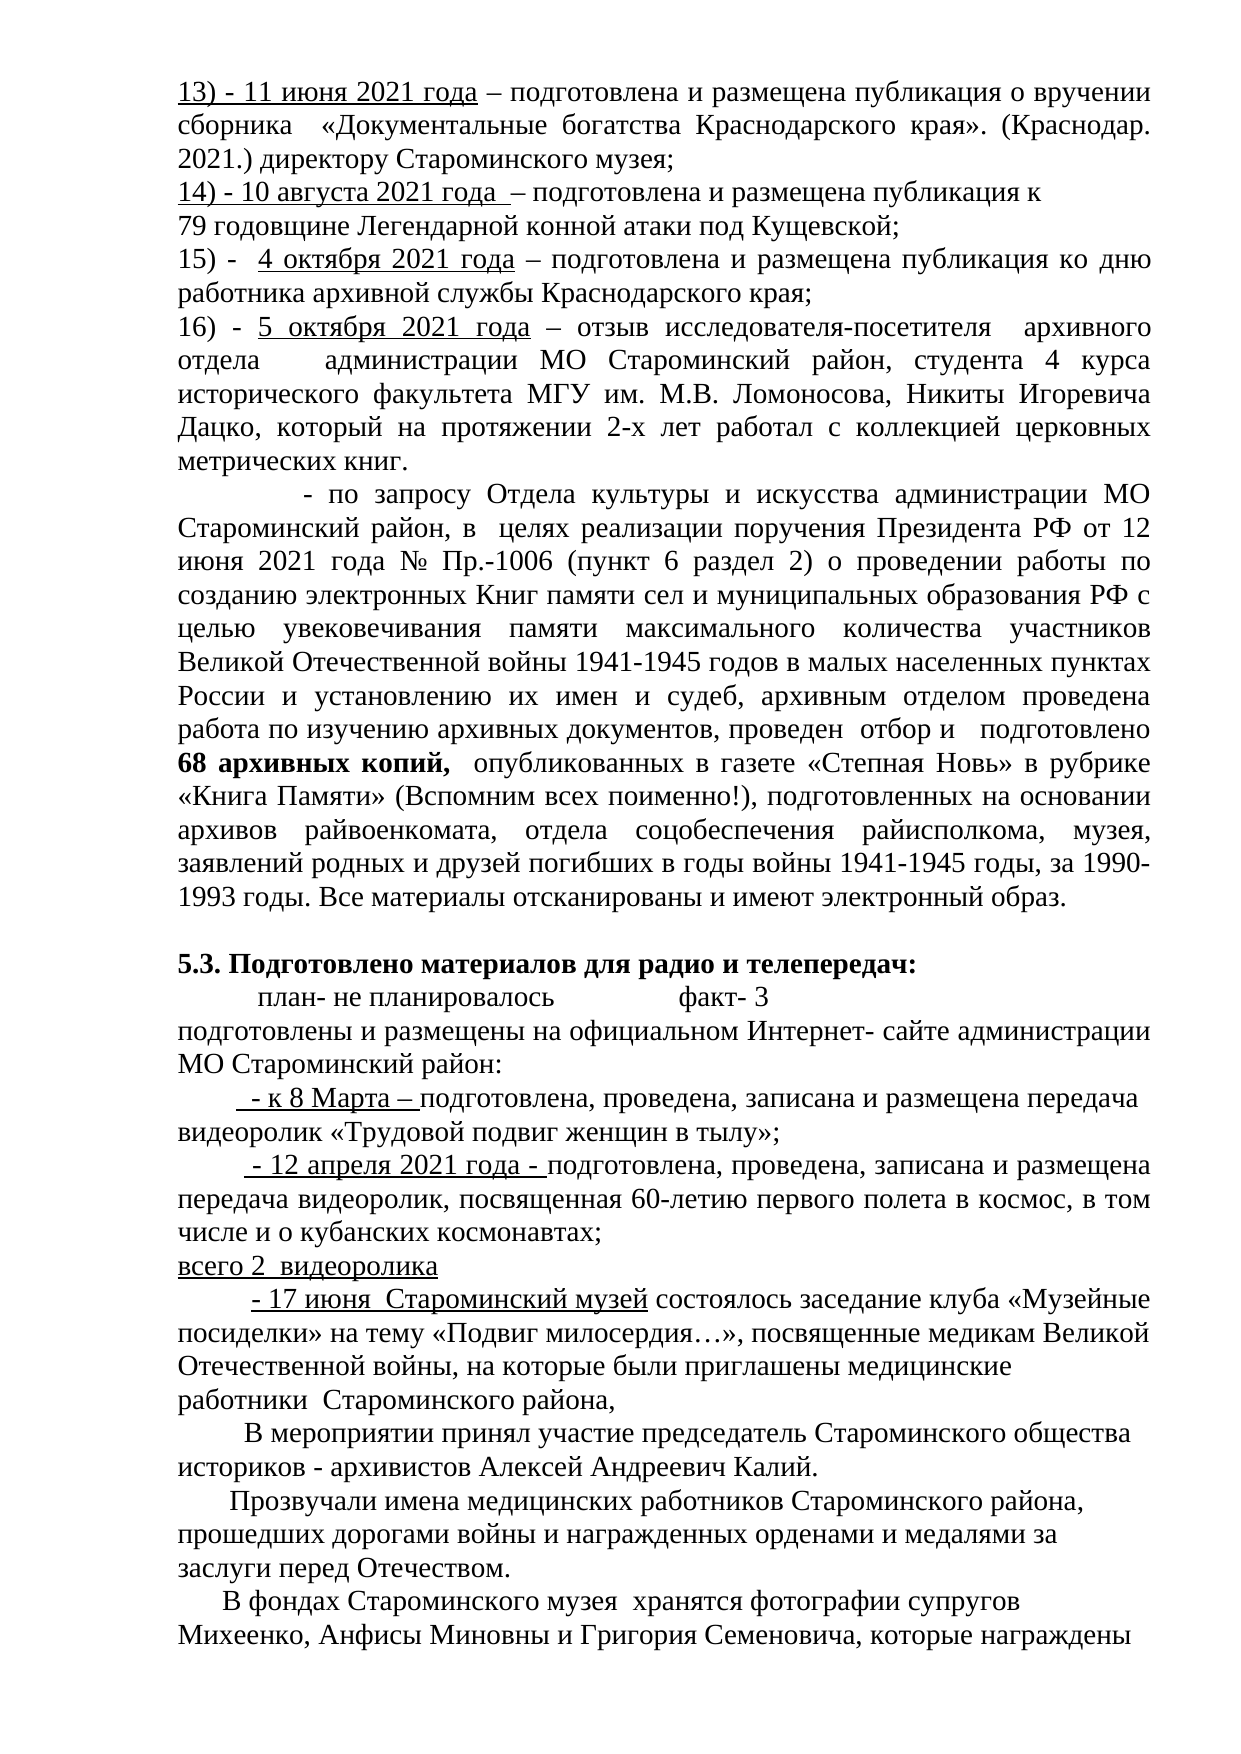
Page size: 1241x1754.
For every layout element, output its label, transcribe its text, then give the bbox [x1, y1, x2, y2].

text - к 8 Марта – подготовлена, проведена, записана и размещена передача видеоролик «Трудовой подвиг женщин в тылу»; [177, 1080, 1152, 1147]
text 13) - 11 июня 2021 года – подготовлена и размещена публикация о вручении сборника «Документальные богатства Краснодарского края». (Краснодар. 2021.) директору Староминского музея; [177, 74, 1152, 174]
text всего 2 видеоролика [177, 1248, 1152, 1281]
text - по запросу Отдела культуры и искусства администрации МО Староминский район, в целях реализации поручения Президента РФ от 12 июня 2021 года № Пр.-1006 (пункт 6 раздел 2) о проведении работы по созданию электронных Книг памяти сел и муниципальных образования РФ с целью увековечивания памяти максимального количества участников Великой Отечественной войны 1941-1945 годов в малых населенных пунктах России и установлению их имен и судеб, архивным отделом проведена работа по изучению архивных документов, проведен отбор и подготовлено 68 архивных копий, опубликованных в газете «Степная Новь» в рубрике «Книга Памяти» (Вспомним всех поименно!), подготовленных на основании архивов райвоенкомата, отдела соцобеспечения райисполкома, музея, заявлений родных и друзей погибших в годы войны 1941-1945 годы, за 1990-1993 годы. Все материалы отсканированы и имеют электронный образ. [177, 476, 1152, 912]
text подготовлены и размещены на официальном Интернет- сайте администрации МО Староминский район: [177, 1013, 1152, 1080]
text план- не планировалось факт- 3 [177, 979, 1152, 1013]
text - 12 апреля 2021 года - подготовлена, проведена, записана и размещена передача видеоролик, посвященная 60-летию первого полета в космос, в том числе и о кубанских космонавтах; [177, 1147, 1152, 1248]
text 15) - 4 октября 2021 года – подготовлена и размещена публикация ко дню работника архивной службы Краснодарского края; [177, 242, 1152, 309]
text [177, 1583, 1152, 1650]
text 14) - 10 августа 2021 года – подготовлена и размещена публикация к [177, 174, 1152, 208]
text 16) - 5 октября 2021 года – отзыв исследователя-посетителя архивного отдела администрации МО Староминский район, студента 4 курса исторического факультета МГУ им. М.В. Ломоносова, Никиты Игоревича Дацко, который на протяжении 2-х лет работал с коллекцией церковных метрических книг. [177, 309, 1152, 476]
text 5.3. Подготовлено материалов для радио и телепередач: [177, 946, 1152, 979]
text В мероприятии принял участие председатель Староминского общества историков - архивистов Алексей Андреевич Калий. [177, 1416, 1152, 1483]
text - 17 июня Староминский музей состоялось заседание клуба «Музейные посиделки» на тему «Подвиг милосердия…», посвященные медикам Великой Отечественной войны, на которые были приглашены медицинские работники Староминского района, [177, 1281, 1152, 1416]
text 79 годовщине Легендарной конной атаки под Кущевской; [177, 208, 1152, 242]
text Прозвучали имена медицинских работников Староминского района, прошедших дорогами войны и награжденных орденами и медалями за заслуги перед Отечеством. [177, 1483, 1152, 1583]
